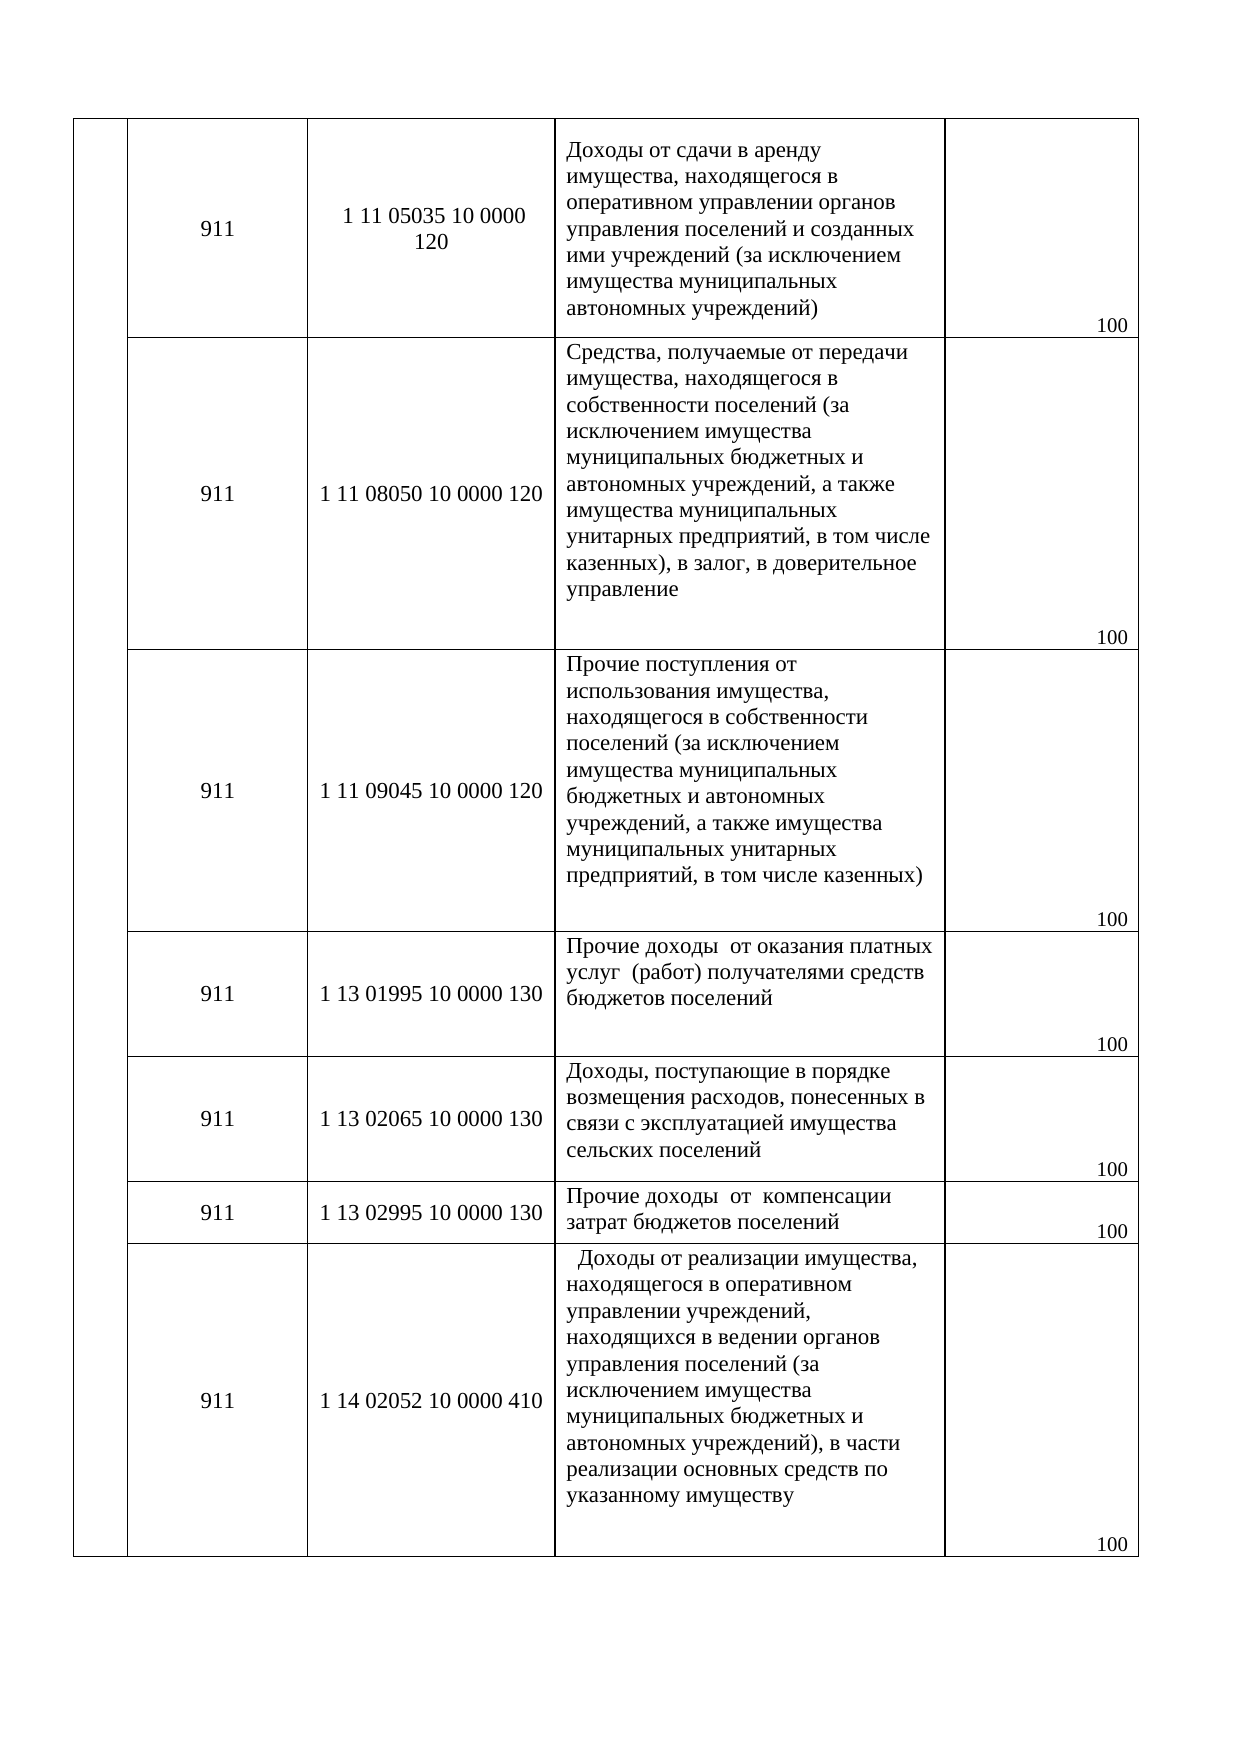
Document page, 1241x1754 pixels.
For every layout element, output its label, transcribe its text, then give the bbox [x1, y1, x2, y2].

table_cell 1 13 02995 10 0000 130 [308, 1182, 554, 1243]
table_cell 1 14 02052 10 0000 410 [308, 1244, 554, 1556]
table_cell 100 [946, 1057, 1138, 1181]
table_cell 911 [128, 1244, 307, 1556]
table_cell 1 11 08050 10 0000 120 [308, 338, 554, 649]
table_cell Доходы от сдачи в аренду имущества, находящегося в оперативном управлении органов управления поселений и созданных ими учреждений (за исключением имущества муниципальных автономных учреждений) [556, 119, 944, 337]
table_cell 1 11 05035 10 0000 120 [308, 119, 554, 337]
table_cell 100 [946, 1244, 1138, 1556]
table_cell 100 [946, 1182, 1138, 1243]
table_cell Доходы, поступающие в порядке возмещения расходов, понесенных в связи с эксплуатацией имущества сельских поселений [556, 1057, 944, 1181]
table_cell Средства, получаемые от передачи имущества, находящегося в собственности поселений (за исключением имущества муниципальных бюджетных и автономных учреждений, а также имущества муниципальных унитарных предприятий, в том числе казенных), в залог, в доверительное управление [556, 338, 944, 649]
table_cell 911 [128, 1057, 307, 1181]
table_cell Прочие доходы от оказания платных услуг (работ) получателями средств бюджетов поселений [556, 932, 944, 1056]
table_cell 911 [128, 1182, 307, 1243]
table_cell 911 [128, 650, 307, 931]
table_cell Прочие доходы от компенсации затрат бюджетов поселений [556, 1182, 944, 1243]
table_cell 911 [128, 338, 307, 649]
table_cell 100 [946, 932, 1138, 1056]
table_cell 1 11 09045 10 0000 120 [308, 650, 554, 931]
table_cell [74, 119, 127, 1556]
table_cell 1 13 01995 10 0000 130 [308, 932, 554, 1056]
table_cell 100 [946, 338, 1138, 649]
table_cell 100 [946, 119, 1138, 337]
table_cell Доходы от реализации имущества, находящегося в оперативном управлении учреждений, находящихся в ведении органов управления поселений (за исключением имущества муниципальных бюджетных и автономных учреждений), в части реализации основных средств по указанному имуществу [556, 1244, 944, 1556]
table_cell 911 [128, 119, 307, 337]
table_cell 1 13 02065 10 0000 130 [308, 1057, 554, 1181]
table_cell Прочие поступления от использования имущества, находящегося в собственности поселений (за исключением имущества муниципальных бюджетных и автономных учреждений, а также имущества муниципальных унитарных предприятий, в том числе казенных) [556, 650, 944, 931]
table_cell 911 [128, 932, 307, 1056]
table_cell 100 [946, 650, 1138, 931]
